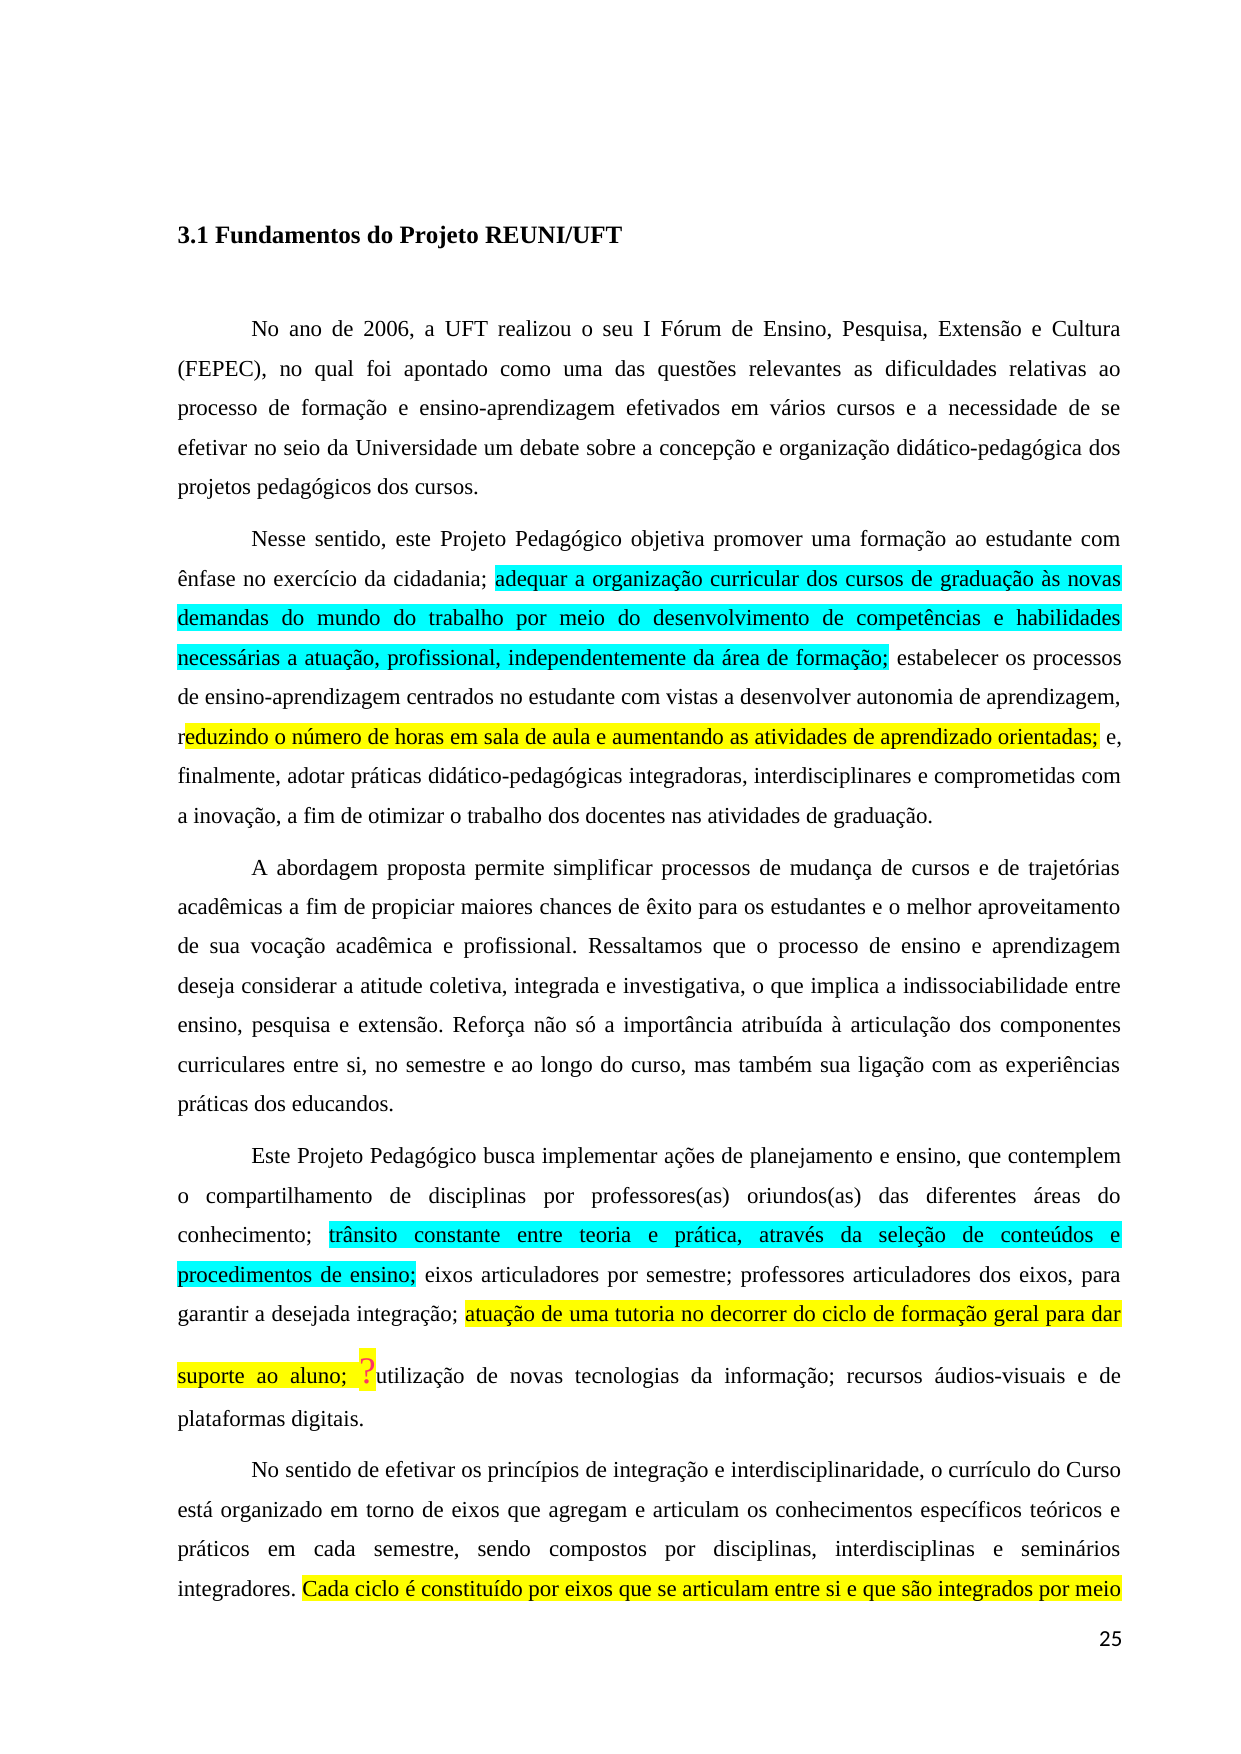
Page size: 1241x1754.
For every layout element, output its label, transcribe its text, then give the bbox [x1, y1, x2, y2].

text A abordagem proposta permite simplificar processos de mudança de cursos e de trajetórias acadêmicas a fim de propiciar maiores chances de êxito para os estudantes e o melhor aproveitamento de sua vocação acadêmica e profissional. Ressaltamos que o processo de ensino e aprendizagem deseja considerar a atitude coletiva, integrada e investigativa, o que implica a indissociabilidade entre ensino, pesquisa e extensão. Reforça não só a importância atribuída à articulação dos componentes curriculares entre si, no semestre e ao longo do curso, mas também sua ligação com as experiências práticas dos educandos. [177, 854, 1122, 1117]
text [177, 1457, 1122, 1601]
text Este Projeto Pedagógico busca implementar ações de planejamento e ensino, que contemplem o compartilhamento de disciplinas por professores(as) oriundos(as) das diferentes áreas do conhecimento; trânsito constante entre teoria e prática, através da seleção de conteúdos e procedimentos de ensino; eixos articuladores por semestre; professores articuladores dos eixos, para garantir a desejada integração; atuação de uma tutoria no decorrer do ciclo de formação geral para dar suporte ao aluno; ?utilização de novas tecnologias da informação; recursos áudios-visuais e de plataformas digitais. [177, 1142, 1122, 1431]
text Nesse sentido, este Projeto Pedagógico objetiva promover uma formação ao estudante com ênfase no exercício da cidadania; adequar a organização curricular dos cursos de graduação às novas demandas do mundo do trabalho por meio do desenvolvimento de competências e habilidades necessárias a atuação, profissional, independentemente da área de formação; estabelecer os processos de ensino-aprendizagem centrados no estudante com vistas a desenvolver autonomia de aprendizagem, reduzindo o número de horas em sala de aula e aumentando as atividades de aprendizado orientadas; e, finalmente, adotar práticas didático-pedagógicas integradoras, interdisciplinares e comprometidas com a inovação, a fim de otimizar o trabalho dos docentes nas atividades de graduação. [177, 631, 1122, 828]
text No ano de 2006, a UFT realizou o seu I Fórum de Ensino, Pesquisa, Extensão e Cultura (FEPEC), no qual foi apontado como uma das questões relevantes as dificuldades relativas ao processo de formação e ensino-aprendizagem efetivados em vários cursos e a necessidade de se efetivar no seio da Universidade um debate sobre a concepção e organização didático-pedagógica dos projetos pedagógicos dos cursos. [177, 315, 1122, 500]
text Nesse sentido, este Projeto Pedagógico objetiva promover uma formação ao estudante com ênfase no exercício da cidadania; adequar a organização curricular dos cursos de graduação às novas demandas do mundo do trabalho por meio do desenvolvimento de competências e habilidades necessárias a atuação, profissional, independentemente da área de formação; estabelecer os processos de ensino-aprendizagem centrados no estudante com vistas a desenvolver autonomia de aprendizagem, reduzindo o número de horas em sala de aula e aumentando as atividades de aprendizado orientadas; e, finalmente, adotar práticas didático-pedagógicas integradoras, interdisciplinares e comprometidas com a inovação, a fim de otimizar o trabalho dos docentes nas atividades de graduação. [177, 525, 1122, 604]
subtitle 3.1 Fundamentos do Projeto REUNI/UFT [177, 220, 1122, 249]
